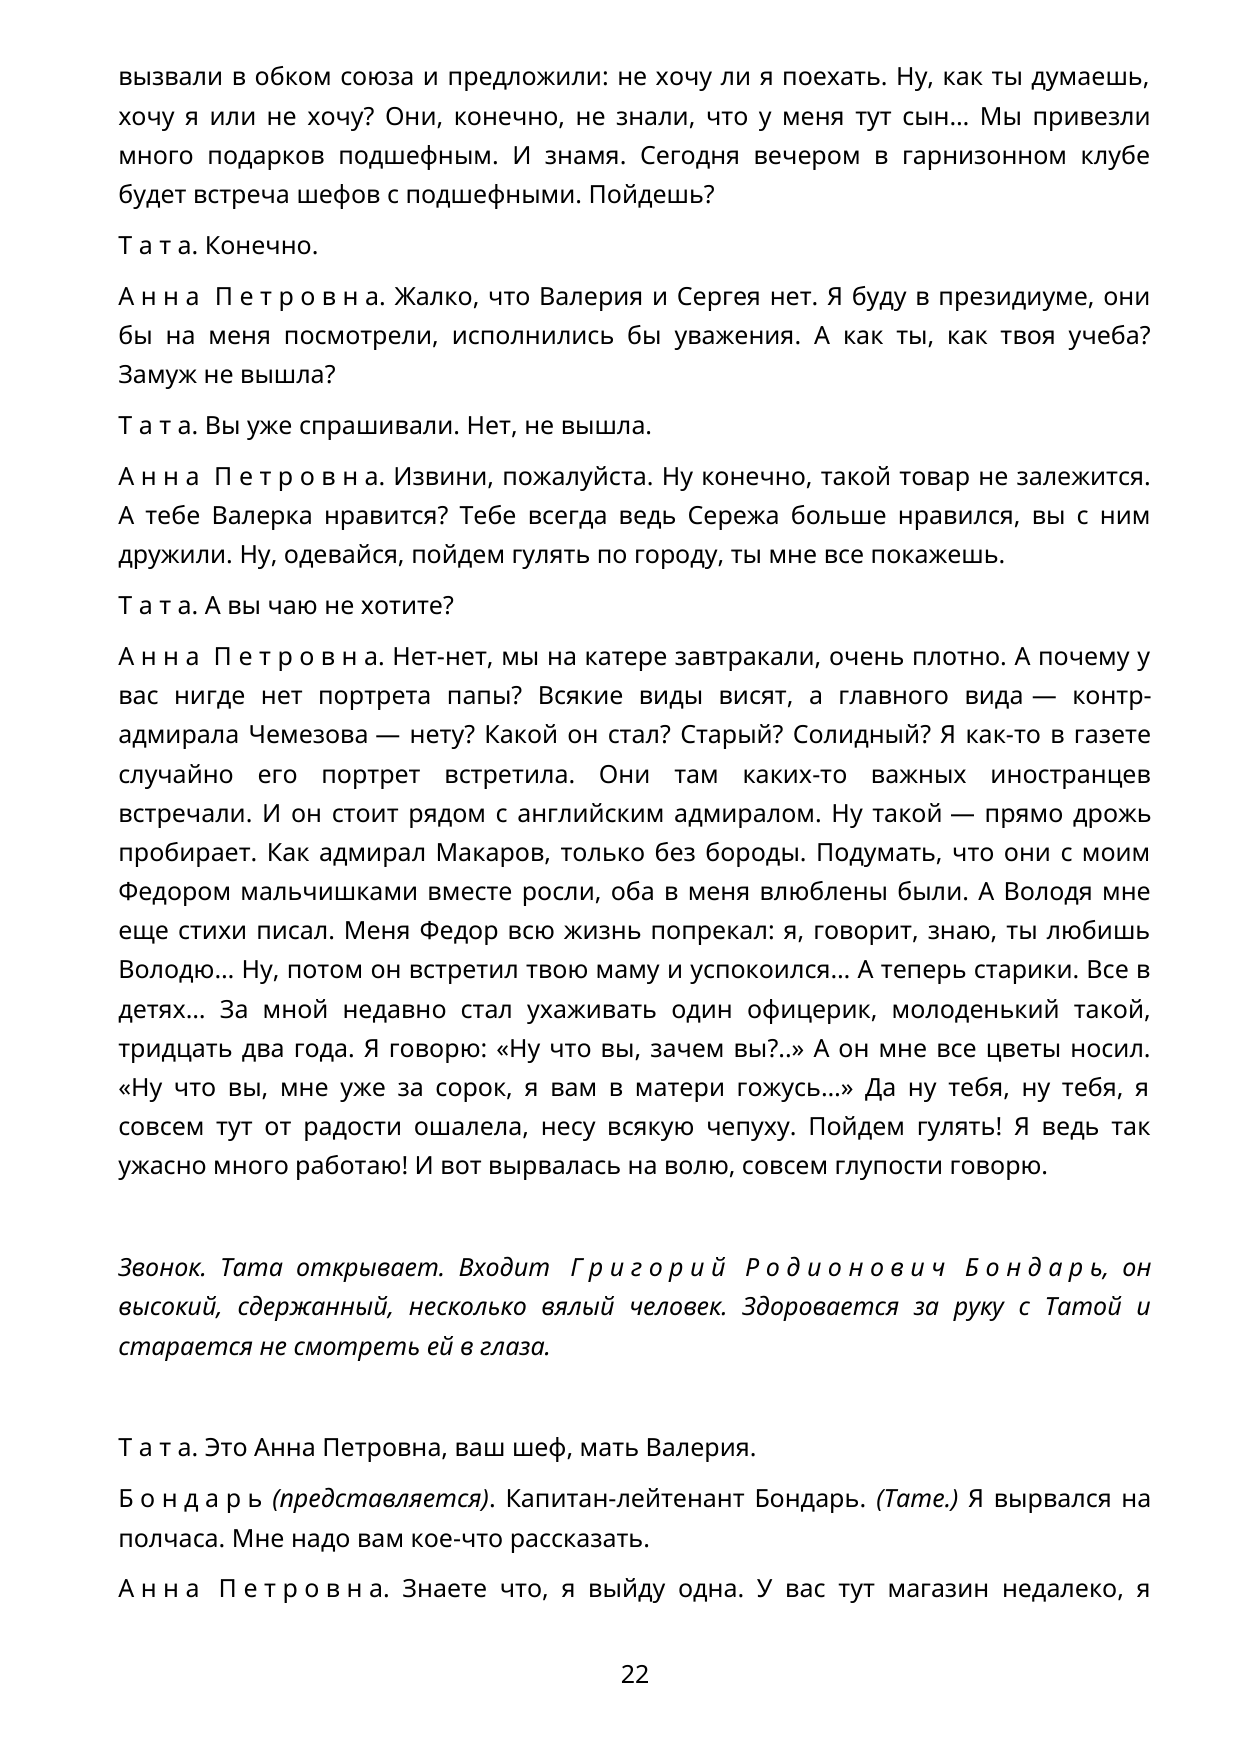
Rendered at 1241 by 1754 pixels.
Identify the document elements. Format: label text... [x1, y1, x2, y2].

text А н н а П е т р о в н а. Извини, пожалуйста. Ну конечно, такой товар не залежится. А тебе Валерка нравится? Тебе всегда ведь Сережа больше нравился, вы с ним дружили. Ну, одевайся, пойдем гулять по городу, ты мне все покажешь. [118, 459, 1152, 571]
text Звонок. Тата открывает. Входит Г р и г о р и й Р о д и о н о в и ч Б о н д а р ь, он высокий, сдержанный, несколько вялый человек. Здоровается за руку с Татой и старается не смотреть ей в глаза. [118, 1250, 1152, 1362]
text А н н а П е т р о в н а. Нет-нет, мы на катере завтракали, очень плотно. А почему у вас нигде нет портрета папы? Всякие виды висят, а главного вида — контр-адмирала Чемезова — нету? Какой он стал? Старый? Солидный? Я как-то в газете случайно его портрет встретила. Они там каких-то важных иностранцев встречали. И он стоит рядом с английским адмиралом. Ну такой — прямо дрожь пробирает. Как адмирал Макаров, только без бороды. Подумать, что они с моим Федором мальчишками вместе росли, оба в меня влюблены были. А Володя мне еще стихи писал. Меня Федор всю жизнь попрекал: я, говорит, знаю, ты любишь Володю… Ну, потом он встретил твою маму и успокоился… А теперь старики. Все в детях… За мной недавно стал ухаживать один офицерик, молоденький такой, тридцать два года. Я говорю: «Ну что вы, зачем вы?..» А он мне все цветы носил. «Ну что вы, мне уже за сорок, я вам в матери гожусь…» Да ну тебя, ну тебя, я совсем тут от радости ошалела, несу всякую чепуху. Пойдем гулять! Я ведь так ужасно много работаю! И вот вырвалась на волю, совсем глупости говорю. [118, 639, 1152, 1182]
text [118, 59, 1152, 211]
text Т а т а. Это Анна Петровна, ваш шеф, мать Валерия. [118, 1430, 1152, 1464]
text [118, 1571, 1152, 1605]
text Т а т а. Вы уже спрашивали. Нет, не вышла. [118, 408, 1152, 442]
text Т а т а. А вы чаю не хотите? [118, 588, 1152, 622]
text А н н а П е т р о в н а. Жалко, что Валерия и Сергея нет. Я буду в президиуме, они бы на меня посмотрели, исполнились бы уважения. А как ты, как твоя учеба? Замуж не вышла? [118, 278, 1152, 391]
text Б о н д а р ь (представляется). Капитан-лейтенант Бондарь. (Тате.) Я вырвался на полчаса. Мне надо вам кое-что рассказать. [118, 1481, 1152, 1554]
text Т а т а. Конечно. [118, 227, 1152, 262]
